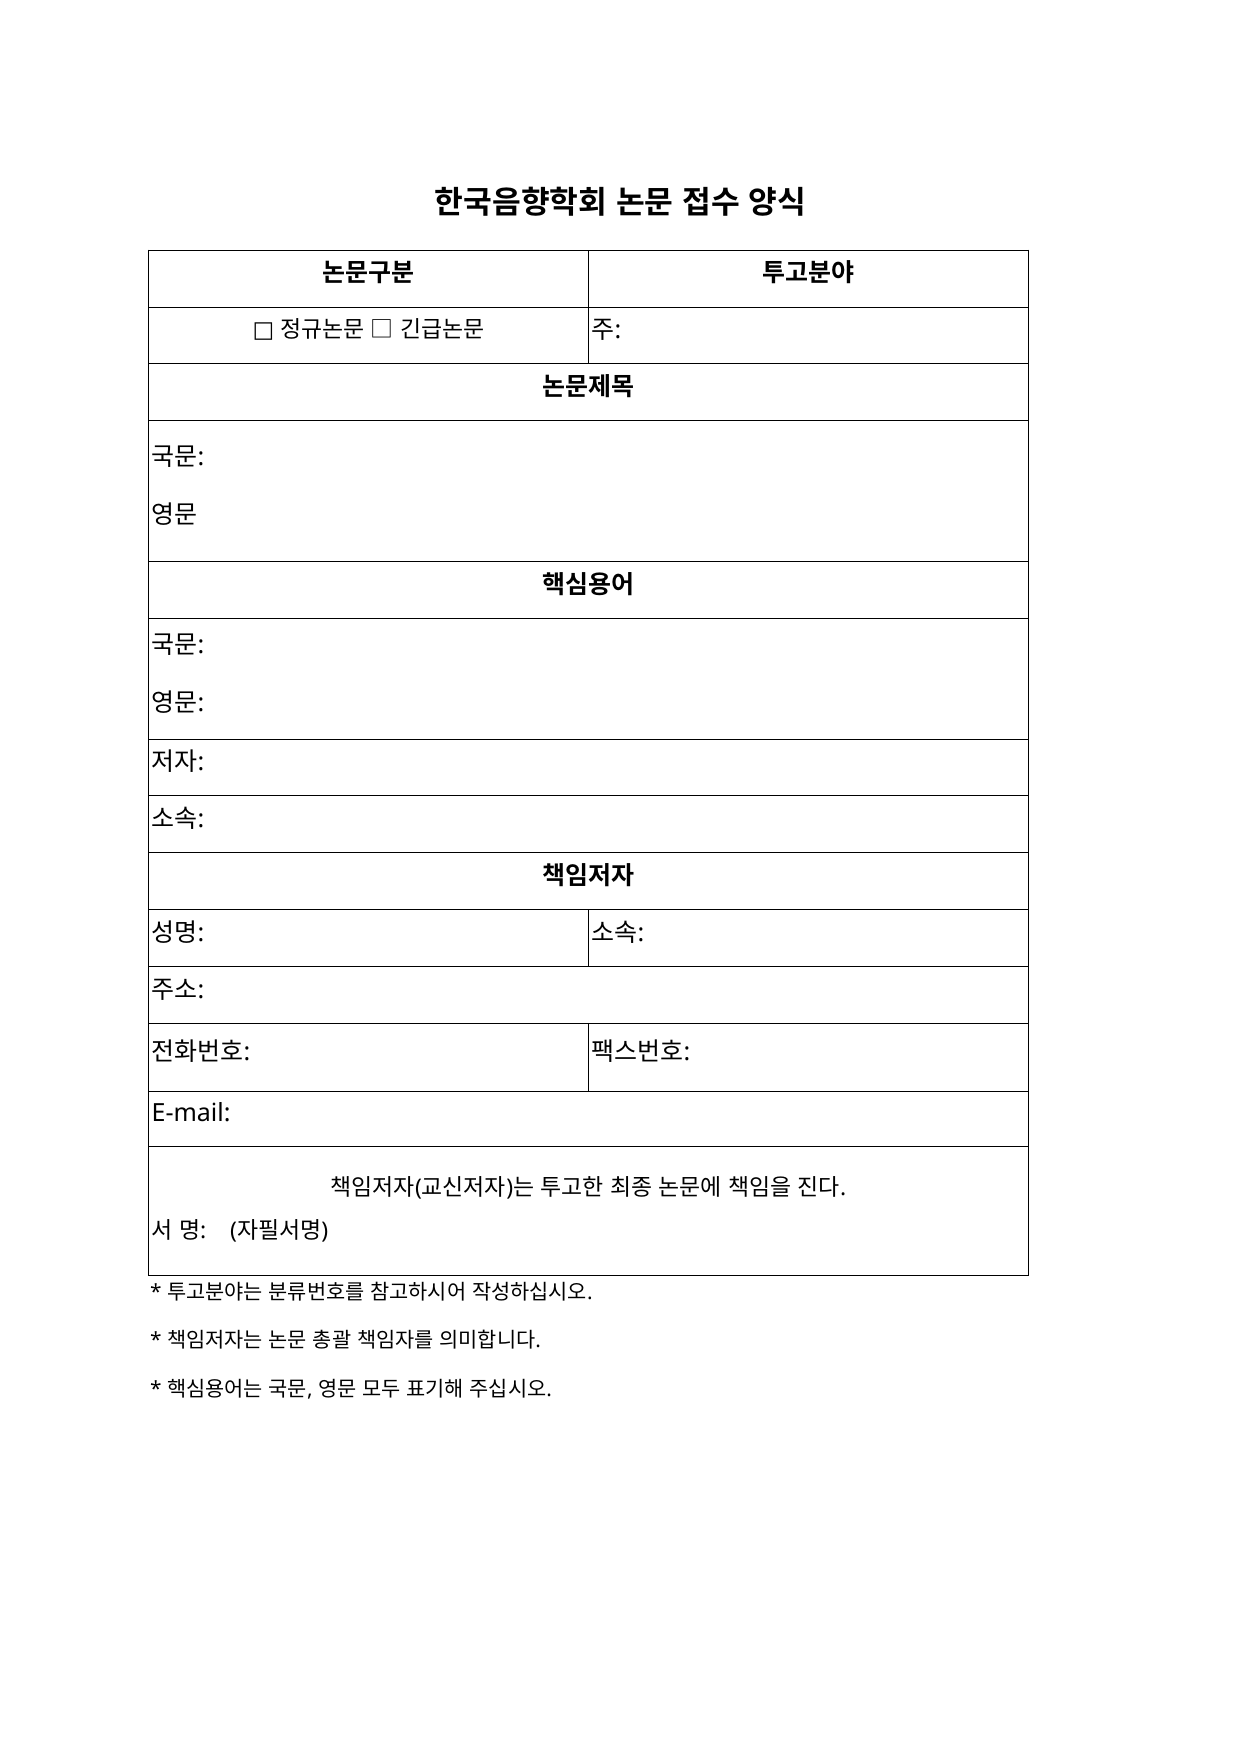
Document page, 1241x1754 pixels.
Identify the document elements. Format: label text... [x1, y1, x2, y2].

table_cell 저자: [149, 740, 1028, 795]
table_cell 전화번호: [149, 1024, 588, 1091]
table_cell 주소: [149, 967, 1028, 1023]
text * 책임저자는 논문 총괄 책임자를 의미합니다. [150, 1324, 1090, 1354]
table_header 투고분야 [589, 251, 1028, 306]
table_cell 팩스번호: [589, 1024, 1028, 1091]
text * 투고분야는 분류번호를 참고하시어 작성하십시오. [150, 1275, 1090, 1306]
table_cell 책임저자(교신저자)는 투고한 최종 논문에 책임을 진다. 서 명: (자필서명) [149, 1147, 1028, 1275]
table_cell 소속: [589, 910, 1028, 966]
table_header 논문구분 [149, 251, 588, 306]
table_cell 주: [589, 308, 1028, 363]
text * 핵심용어는 국문, 영문 모두 표기해 주십시오. [150, 1372, 1090, 1402]
table_cell 성명: [149, 910, 588, 966]
table_cell 핵심용어 [149, 562, 1028, 618]
table_cell E-mail: [149, 1092, 1028, 1146]
table_cell 국문: 영문: [149, 619, 1028, 738]
table_cell 논문제목 [149, 364, 1028, 420]
text 한국음향학회 논문 접수 양식 [150, 177, 1090, 222]
table_cell 책임저자 [149, 853, 1028, 909]
table_cell 소속: [149, 796, 1028, 852]
table_cell □ 정규논문 □ 긴급논문 [149, 308, 588, 363]
table_cell 국문: 영문 [149, 421, 1028, 561]
